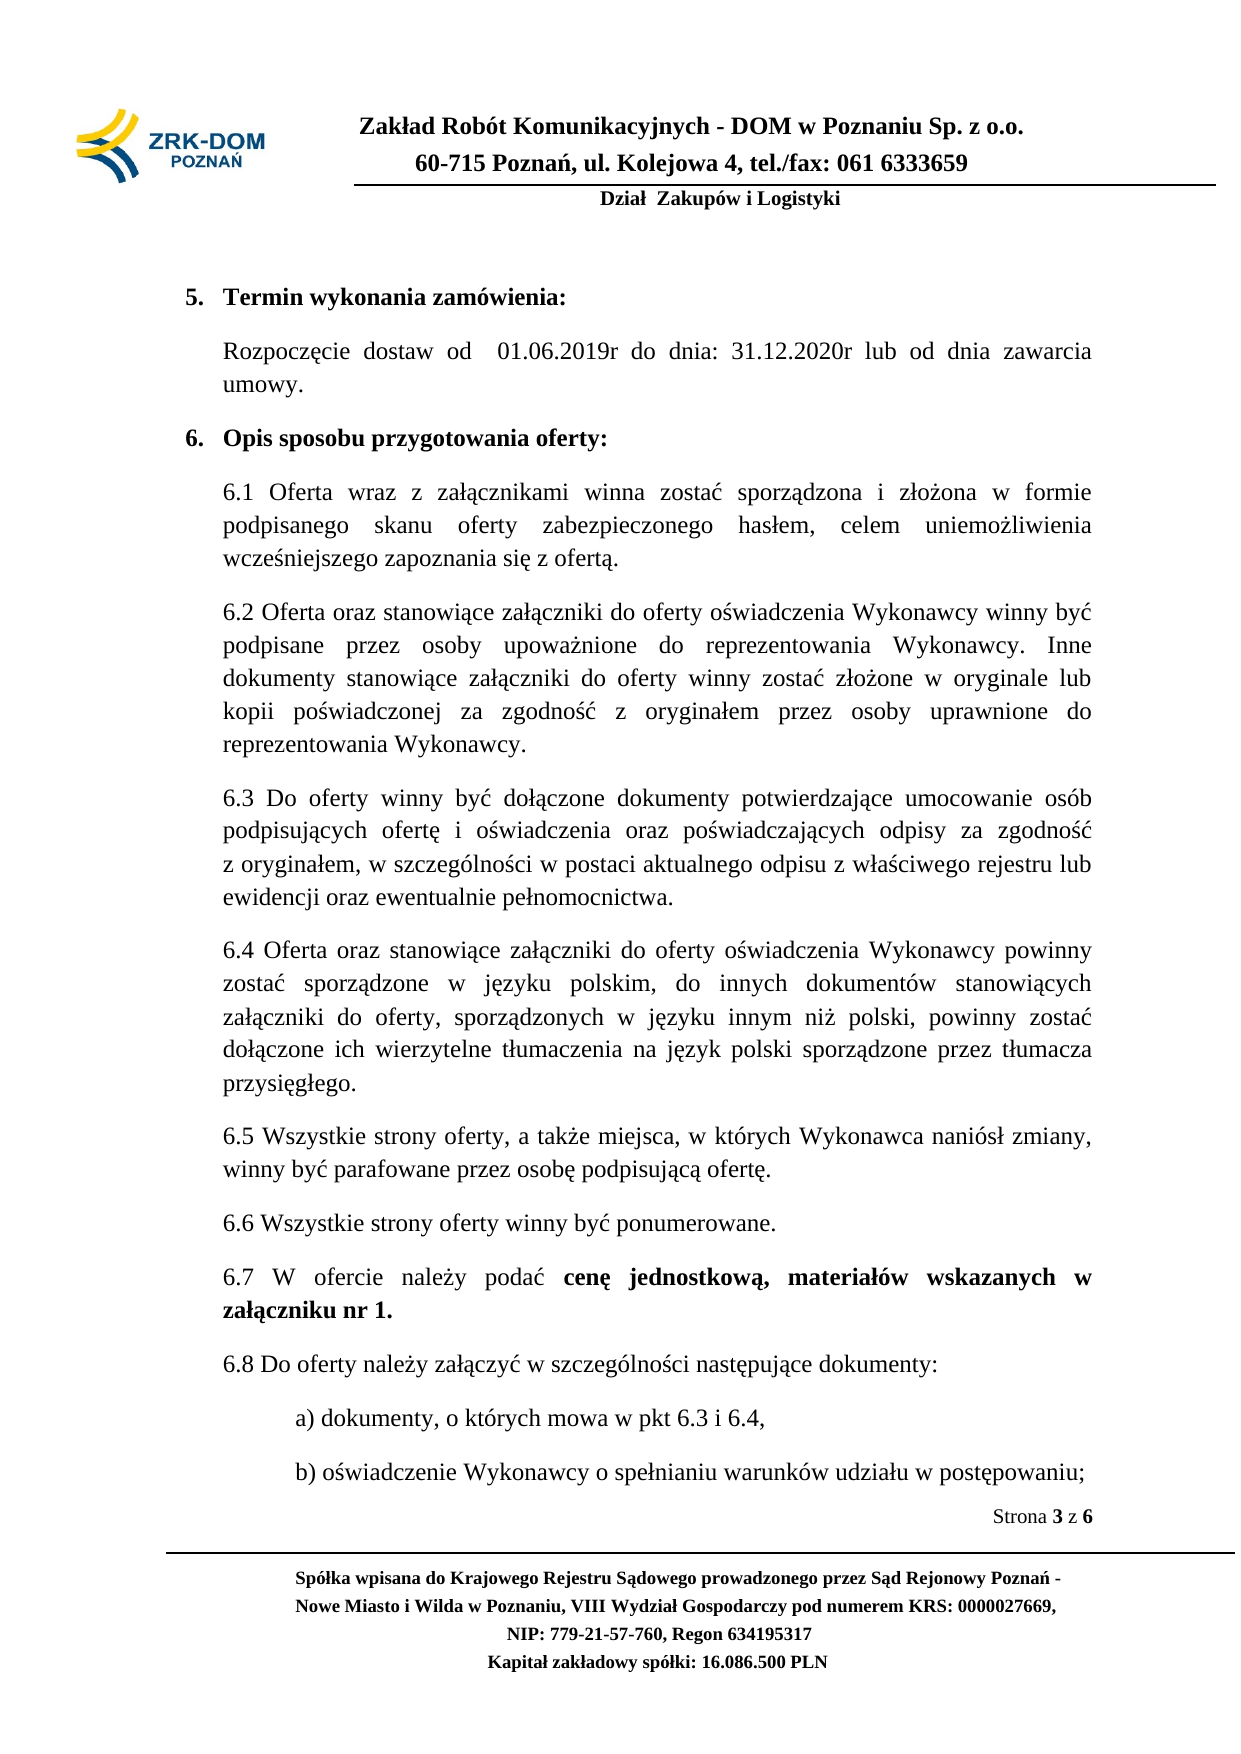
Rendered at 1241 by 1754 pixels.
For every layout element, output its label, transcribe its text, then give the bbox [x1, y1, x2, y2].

list Termin wykonania zamówienia: [185, 282, 1093, 311]
list 6.3 Do oferty winny być dołączone dokumenty potwierdzające umocowanie osób podpisujących ofertę i oświadczenia oraz poświadczających odpisy za zgodność z oryginałem, w szczególności w postaci aktualnego odpisu z właściwego rejestru lub ewidencji oraz ewentualnie pełnomocnictwa. [223, 783, 1093, 910]
list 6.4 Oferta oraz stanowiące załączniki do oferty oświadczenia Wykonawcy powinny zostać sporządzone w języku polskim, do innych dokumentów stanowiących załączniki do oferty, sporządzonych w języku innym niż polski, powinny zostać dołączone ich wierzytelne tłumaczenia na język polski sporządzone przez tłumacza przysięgłego. [223, 936, 1093, 1096]
list Rozpoczęcie dostaw od 01.06.2019r do dnia: 31.12.2020r lub od dnia zawarcia umowy. [223, 336, 1093, 398]
picture [61, 92, 277, 196]
list b) oświadczenie Wykonawcy o spełnianiu warunków udziału w postępowaniu; [295, 1457, 1093, 1486]
list 6.1 Oferta wraz z załącznikami winna zostać sporządzona i złożona w formie podpisanego skanu oferty zabezpieczonego hasłem, celem uniemożliwienia wcześniejszego zapoznania się z ofertą. [223, 477, 1093, 572]
list 6.2 Oferta oraz stanowiące załączniki do oferty oświadczenia Wykonawcy winny być podpisane przez osoby upoważnione do reprezentowania Wykonawcy. Inne dokumenty stanowiące załączniki do oferty winny zostać złożone w oryginale lub kopii poświadczonej za zgodność z oryginałem przez osoby uprawnione do reprezentowania Wykonawcy. [223, 597, 1093, 757]
list 6.6 Wszystkie strony oferty winny być ponumerowane. [223, 1208, 1093, 1237]
list 6.8 Do oferty należy załączyć w szczególności następujące dokumenty: [223, 1349, 1093, 1378]
list 6.7 W ofercie należy podać cenę jednostkową, materiałów wskazanych w załączniku nr 1. [223, 1262, 1093, 1324]
list Opis sposobu przygotowania oferty: [185, 423, 1093, 452]
list a) dokumenty, o których mowa w pkt 6.3 i 6.4, [223, 1403, 1093, 1432]
list 6.5 Wszystkie strony oferty, a także miejsca, w których Wykonawca naniósł zmiany, winny być parafowane przez osobę podpisującą ofertę. [223, 1121, 1093, 1183]
